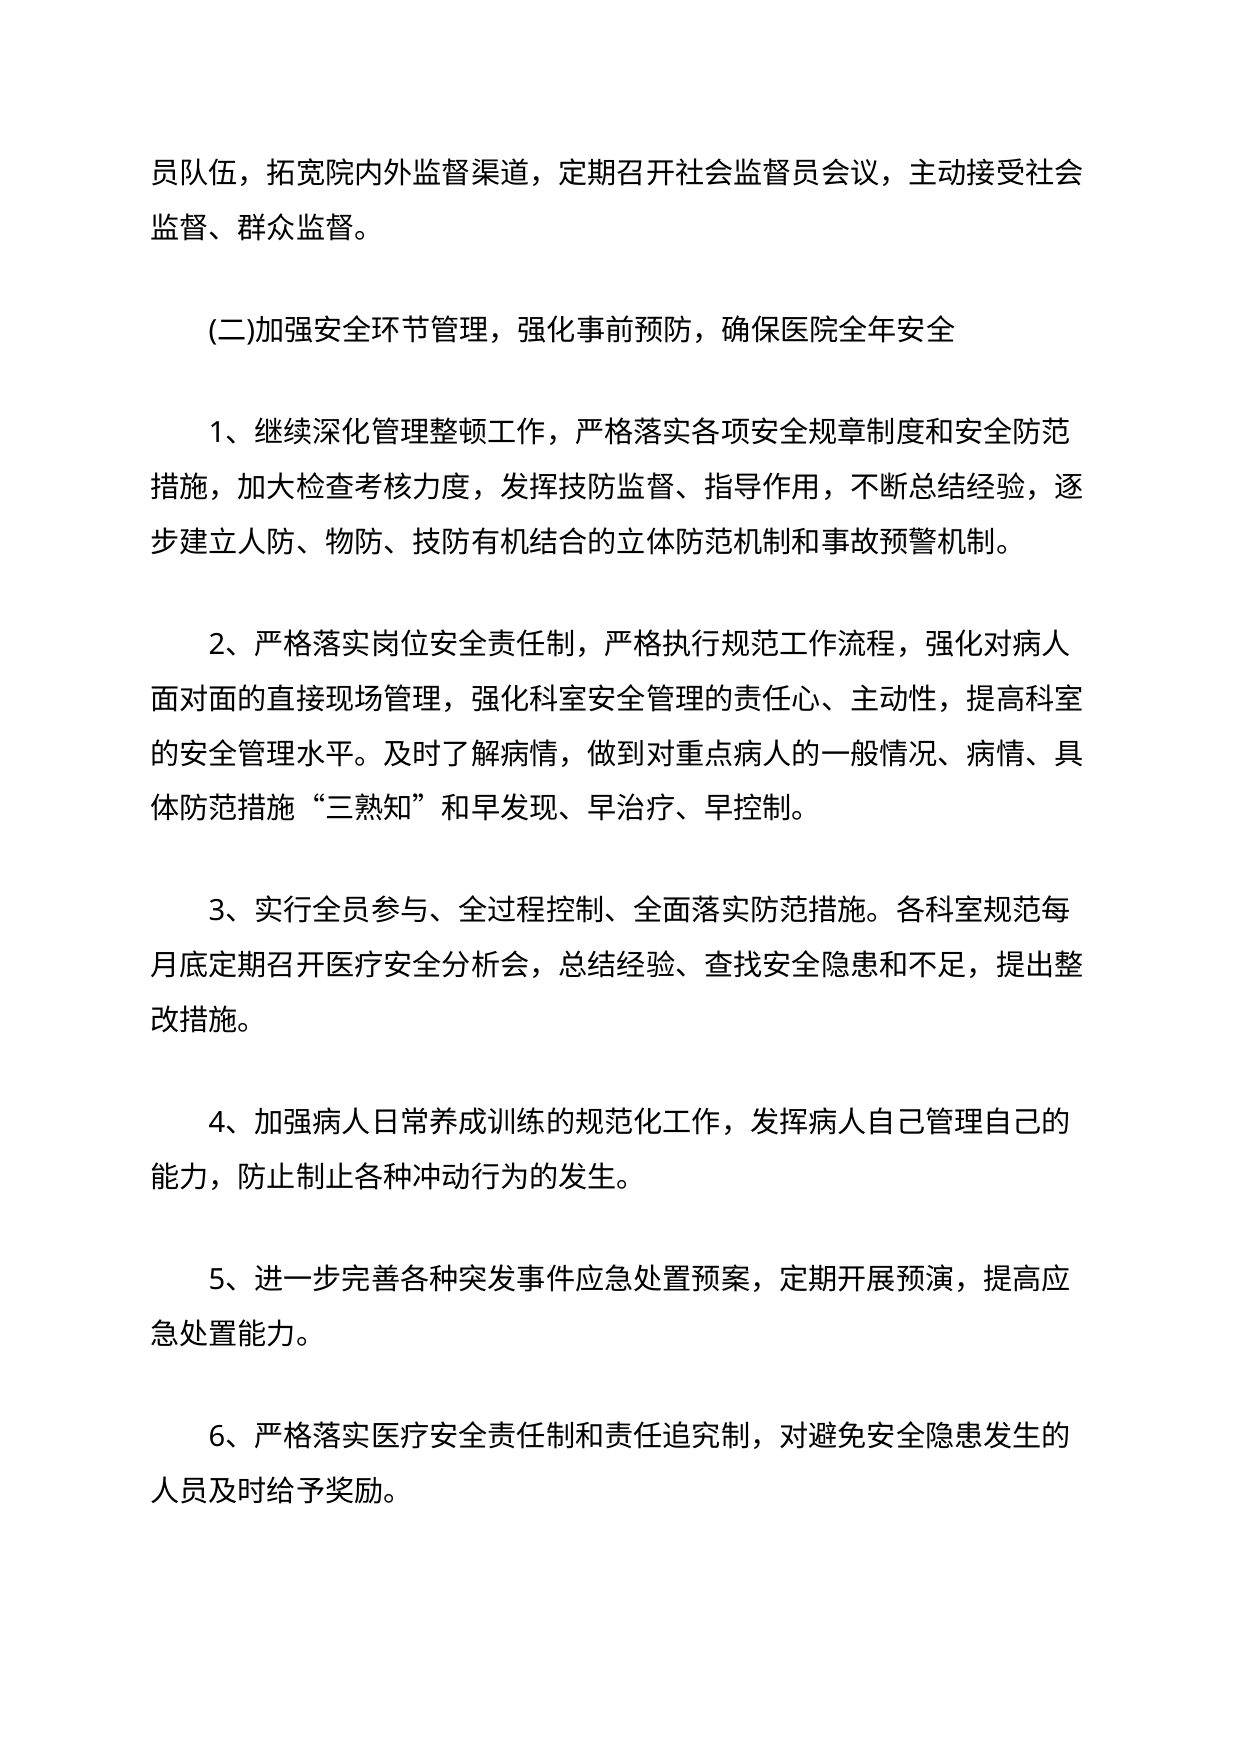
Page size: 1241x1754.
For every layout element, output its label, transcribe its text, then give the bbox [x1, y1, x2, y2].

text 4、加强病人日常养成训练的规范化工作，发挥病人自己管理自己的能力，防止制止各种冲动行为的发生。 [150, 1098, 1090, 1196]
text 6、严格落实医疗安全责任制和责任追究制，对避免安全隐患发生的人员及时给予奖励。 [150, 1412, 1090, 1509]
text 2、严格落实岗位安全责任制，严格执行规范工作流程，强化对病人面对面的直接现场管理，强化科室安全管理的责任心、主动性，提高科室的安全管理水平。及时了解病情，做到对重点病人的一般情况、病情、具体防范措施“三熟知”和早发现、早治疗、早控制。 [150, 620, 1090, 827]
text 1、继续深化管理整顿工作，严格落实各项安全规章制度和安全防范措施，加大检查考核力度，发挥技防监督、指导作用，不断总结经验，逐步建立人防、物防、技防有机结合的立体防范机制和事故预警机制。 [150, 409, 1090, 561]
text 3、实行全员参与、全过程控制、全面落实防范措施。各科室规范每月底定期召开医疗安全分析会，总结经验、查找安全隐患和不足，提出整改措施。 [150, 887, 1090, 1039]
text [150, 150, 1090, 247]
text (二)加强安全环节管理，强化事前预防，确保医院全年安全 [150, 307, 1090, 349]
text 5、进一步完善各种突发事件应急处置预案，定期开展预演，提高应急处置能力。 [150, 1255, 1090, 1353]
